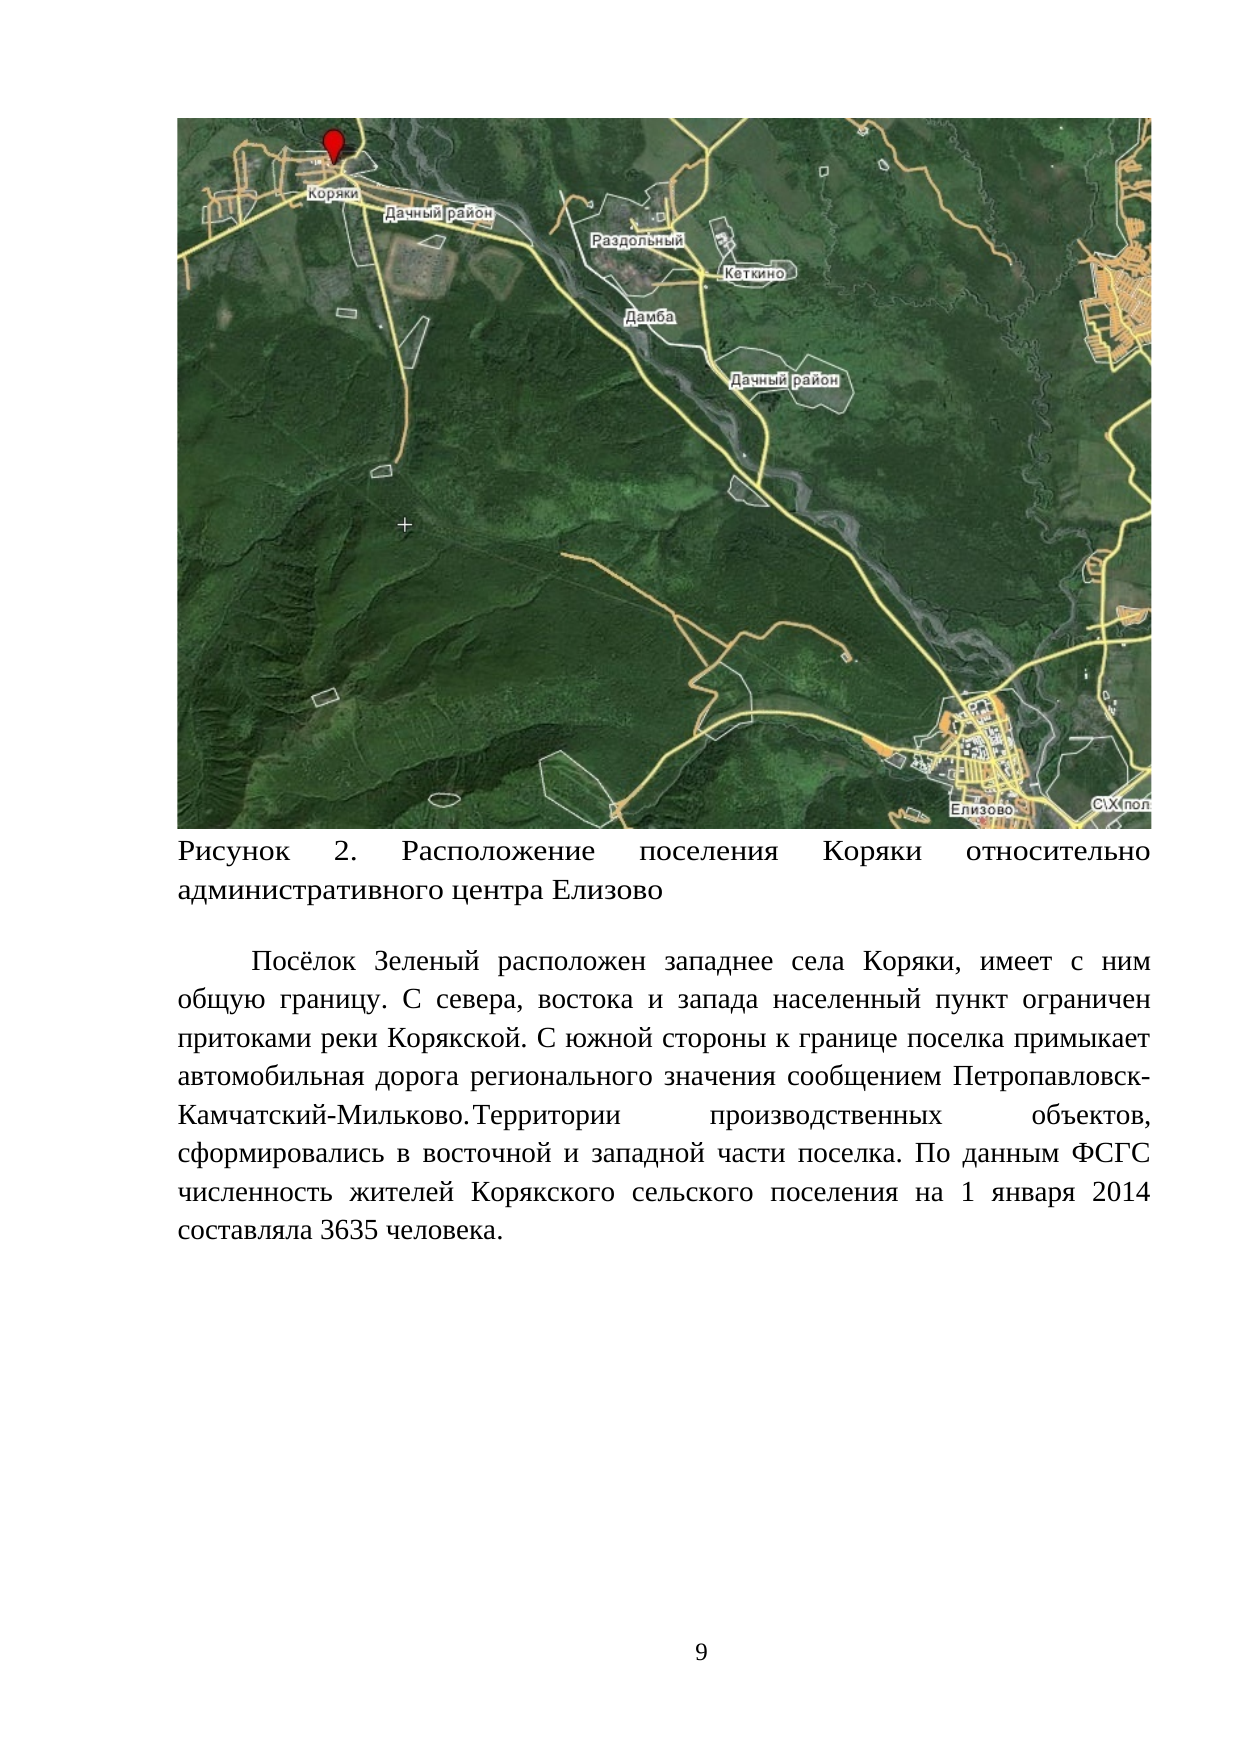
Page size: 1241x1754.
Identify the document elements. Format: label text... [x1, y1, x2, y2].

text Рисунок 2. Расположение поселения Коряки относительно административного центра Елизово [177, 867, 1152, 905]
text Посёлок Зеленый расположен западнее села Коряки, имеет с ним общую границу. С севера, востока и запада населенный пункт ограничен притоками реки Корякской. С южной стороны к границе поселка примыкает автомобильная дорога регионального значения сообщением Петропавловск-Камчатский-Мильково. Территории производственных объектов, сформировались в восточной и западной части поселка. По данным ФСГС численность жителей Корякского сельского поселения на 1 января 2014 составляла 3635 человека. [177, 943, 1152, 1246]
picture [177, 118, 1152, 829]
